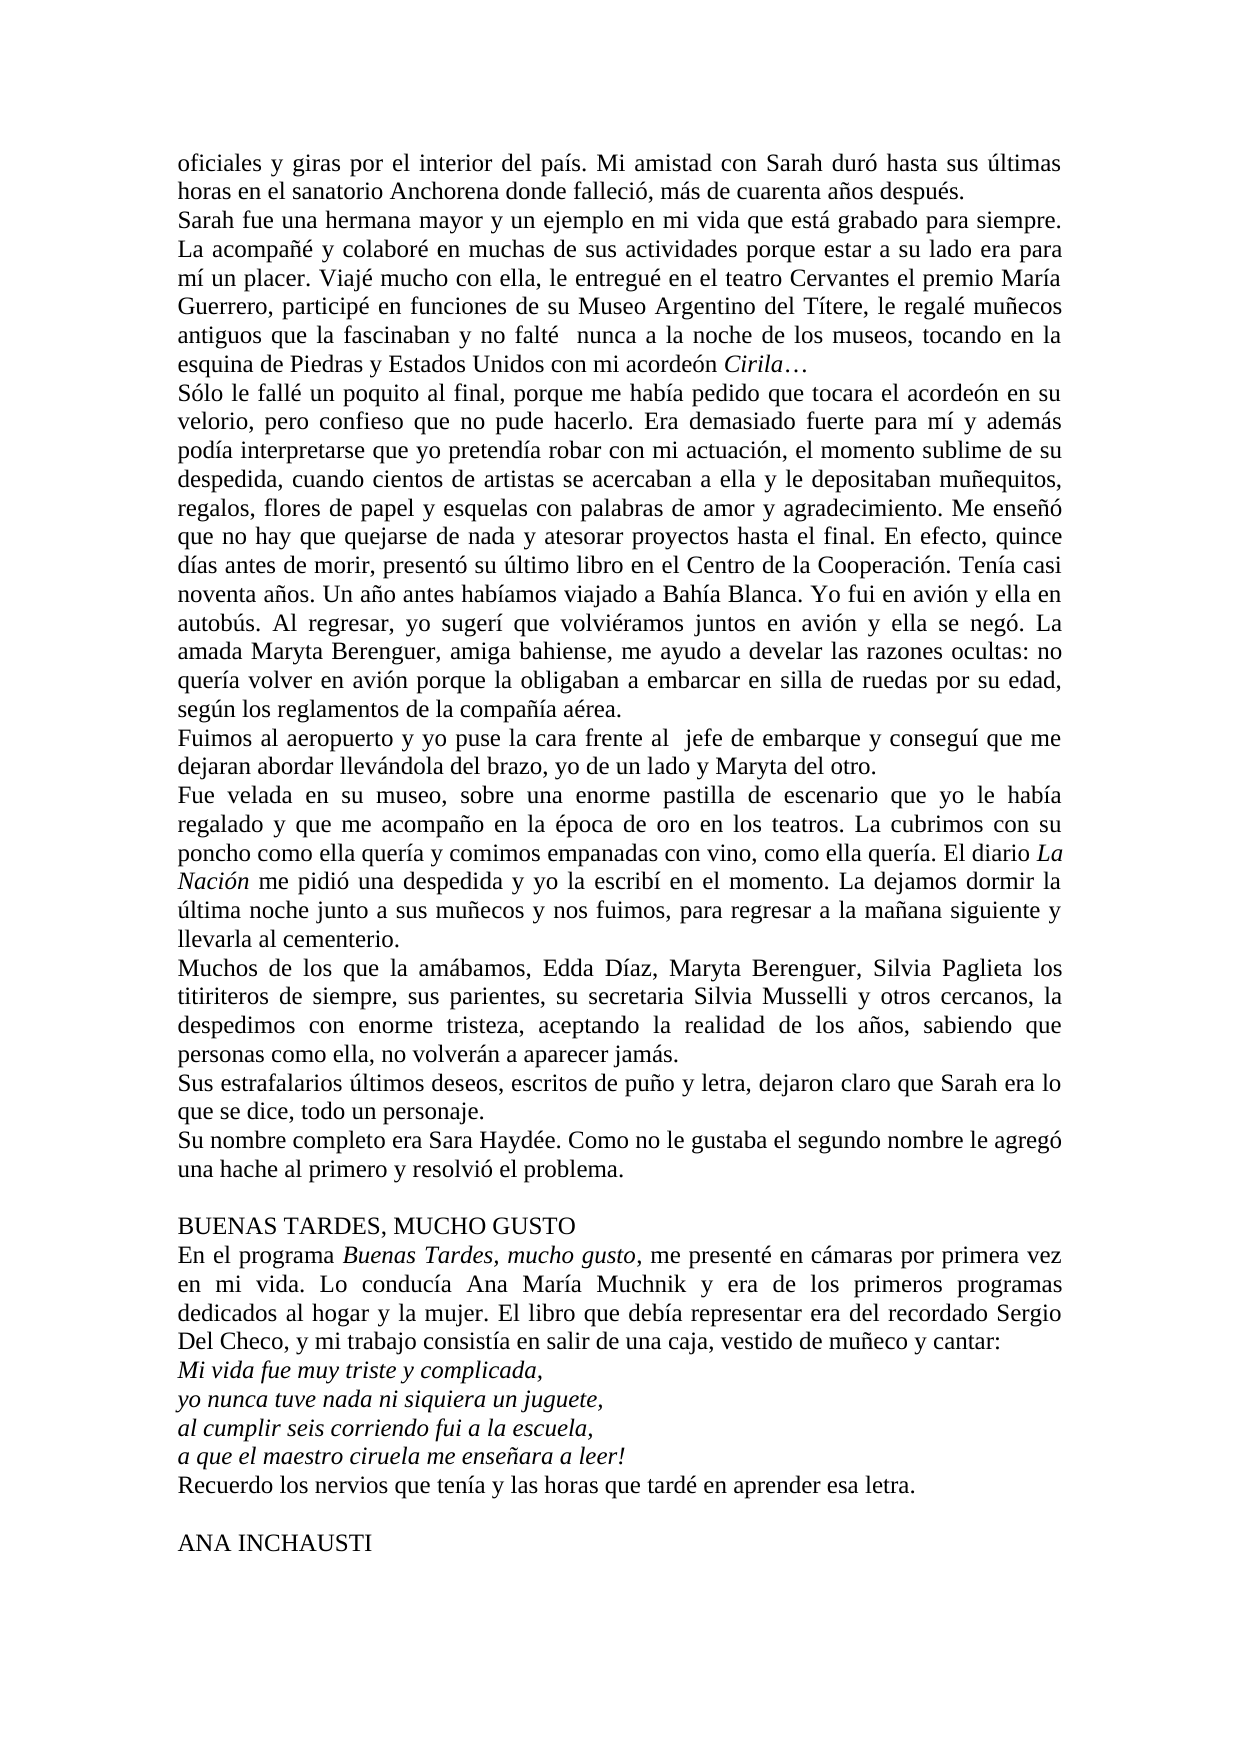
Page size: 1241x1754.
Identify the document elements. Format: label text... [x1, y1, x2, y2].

text al cumplir seis corriendo fui a la escuela, [177, 1413, 1063, 1441]
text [177, 148, 1063, 205]
text ANA INCHAUSTI [177, 1528, 1063, 1556]
text Sarah fue una hermana mayor y un ejemplo en mi vida que está grabado para siempre. La acompañé y colaboré en muchas de sus actividades porque estar a su lado era para mí un placer. Viajé mucho con ella, le entregué en el teatro Cervantes el premio María Guerrero, participé en funciones de su Museo Argentino del Títere, le regalé muñecos antiguos que la fascinaban y no falté nunca a la noche de los museos, tocando en la esquina de Piedras y Estados Unidos con mi acordeón Cirila… [177, 205, 1063, 378]
text Sólo le fallé un poquito al final, porque me había pedido que tocara el acordeón en su velorio, pero confieso que no pude hacerlo. Era demasiado fuerte para mí y además podía interpretarse que yo pretendía robar con mi actuación, el momento sublime de su despedida, cuando cientos de artistas se acercaban a ella y le depositaban muñequitos, regalos, flores de papel y esquelas con palabras de amor y agradecimiento. Me enseñó que no hay que quejarse de nada y atesorar proyectos hasta el final. En efecto, quince días antes de morir, presentó su último libro en el Centro de la Cooperación. Tenía casi noventa años. Un año antes habíamos viajado a Bahía Blanca. Yo fui en avión y ella en autobús. Al regresar, yo sugerí que volviéramos juntos en avión y ella se negó. La amada Maryta Berenguer, amiga bahiense, me ayudo a develar las razones ocultas: no quería volver en avión porque la obligaban a embarcar en silla de ruedas por su edad, según los reglamentos de la compañía aérea. [177, 378, 1063, 723]
text Muchos de los que la amábamos, Edda Díaz, Maryta Berenguer, Silvia Paglieta los titiriteros de siempre, sus parientes, su secretaria Silvia Musselli y otros cercanos, la despedimos con enorme tristeza, aceptando la realidad de los años, sabiendo que personas como ella, no volverán a aparecer jamás. [177, 953, 1063, 1068]
text Fuimos al aeropuerto y yo puse la cara frente al jefe de embarque y conseguí que me dejaran abordar llevándola del brazo, yo de un lado y Maryta del otro. [177, 723, 1063, 780]
text yo nunca tuve nada ni siquiera un juguete, [177, 1384, 1063, 1413]
text odosos﷽﷽﷽ñejemplo en mi vida que est el fin del mundo. todosEn el programa Buenas Tardes, mucho gusto, me presenté en cámaras por primera vez en mi vida. Lo conducía Ana María Muchnik y era de los primeros programas dedicados al hogar y la mujer. El libro que debía representar era del recordado Sergio Del Checo, y mi trabajo consistía en salir de una caja, vestido de muñeco y cantar: [177, 1240, 1063, 1355]
text BUENAS TARDES, MUCHO GUSTO [177, 1211, 1063, 1240]
text Sus estrafalarios últimos deseos, escritos de puño y letra, dejaron claro que Sarah era lo que se dice, todo un personaje. [177, 1068, 1063, 1125]
text Fue velada en su museo, sobre una enorme pastilla de escenario que yo le había regalado y que me acompaño en la época de oro en los teatros. La cubrimos con su poncho como ella quería y comimos empanadas con vino, como ella quería. El diario La Nación me pidió una despedida y yo la escribí en el momento. La dejamos dormir la última noche junto a sus muñecos y nos fuimos, para regresar a la mañana siguiente y llevarla al cementerio. [177, 780, 1063, 953]
text Su nombre completo era Sara Haydée. Como no le gustaba el segundo nombre le agregó una hache al primero y resolvió el problema. [177, 1125, 1063, 1183]
text a que el maestro ciruela me enseñara a leer! [177, 1441, 1063, 1470]
text Recuerdo los nervios que tenía y las horas que tardé en aprender esa letra. [177, 1470, 1063, 1499]
text Mi vida fue muy triste y complicada, [177, 1355, 1063, 1384]
